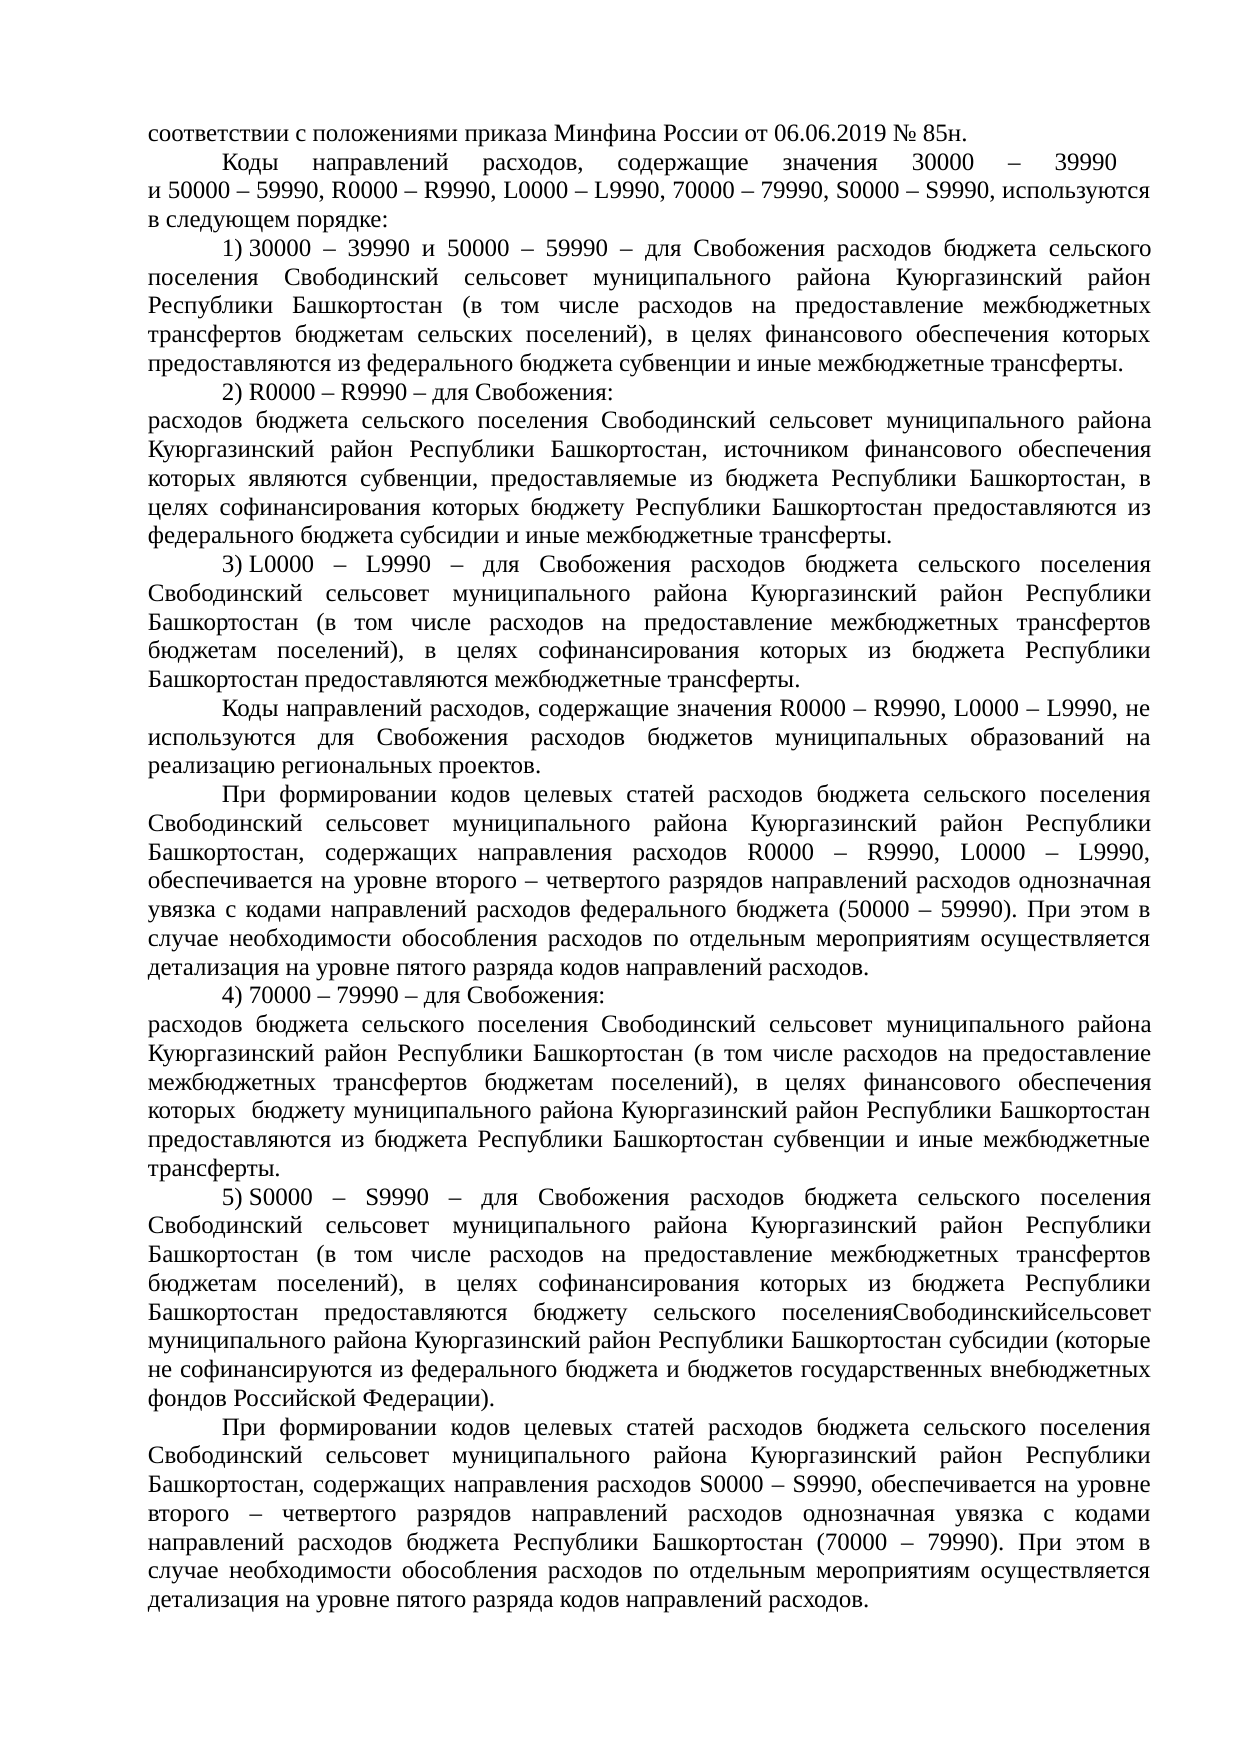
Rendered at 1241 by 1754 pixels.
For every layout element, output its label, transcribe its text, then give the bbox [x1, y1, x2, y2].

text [148, 118, 1152, 147]
text 1) 30000 – 39990 и 50000 – 59990 – для Свобожения расходов бюджета сельского поселения Свободинский сельсовет муниципального района Куюргазинский район Республики Башкортостан (в том числе расходов на предоставление межбюджетных трансфертов бюджетам сельских поселений), в целях финансового обеспечения которых предоставляются из федерального бюджета субвенции и иные межбюджетные трансферты. [148, 233, 1152, 377]
text 2) R0000 – R9990 – для Свобожения: [148, 377, 1152, 406]
text расходов бюджета сельского поселения Свободинский сельсовет муниципального района Куюргазинский район Республики Башкортостан (в том числе расходов на предоставление межбюджетных трансфертов бюджетам поселений), в целях финансового обеспечения которых бюджету муниципального района Куюргазинский район Республики Башкортостан предоставляются из бюджета Республики Башкортостан субвенции и иные межбюджетные трансферты. [148, 1009, 1152, 1182]
text 4) 70000 – 79990 – для Свобожения: [148, 981, 1152, 1009]
text Коды направлений расходов, содержащие значения R0000 – R9990, L0000 – L9990, не используются для Свобожения расходов бюджетов муниципальных образований на реализацию региональных проектов. [148, 693, 1152, 779]
text 3) L0000 – L9990 – для Свобожения расходов бюджета сельского поселения Свободинский сельсовет муниципального района Куюргазинский район Республики Башкортостан (в том числе расходов на предоставление межбюджетных трансфертов бюджетам поселений), в целях софинансирования которых из бюджета Республики Башкортостан предоставляются межбюджетные трансферты. [148, 549, 1152, 693]
text Коды направлений расходов, содержащие значения 30000 – 39990 и 50000 – 59990, R0000 – R9990, L0000 – L9990, 70000 – 79990, S0000 – S9990, используются в следующем порядке: [148, 147, 1152, 233]
text При формировании кодов целевых статей расходов бюджета сельского поселения Свободинский сельсовет муниципального района Куюргазинский район Республики Башкортостан, содержащих направления расходов S0000 – S9990, обеспечивается на уровне второго – четвертого разрядов направлений расходов однозначная увязка с кодами направлений расходов бюджета Республики Башкортостан (70000 – 79990). При этом в случае необходимости обособления расходов по отдельным мероприятиям осуществляется детализация на уровне пятого разряда кодов направлений расходов. [148, 1412, 1152, 1613]
text 5) S0000 – S9990 – для Свобожения расходов бюджета сельского поселения Свободинский сельсовет муниципального района Куюргазинский район Республики Башкортостан (в том числе расходов на предоставление межбюджетных трансфертов бюджетам поселений), в целях софинансирования которых из бюджета Республики Башкортостан предоставляются бюджету сельского поселенияСвободинскийсельсовет муниципального района Куюргазинский район Республики Башкортостан субсидии (которые не софинансируются из федерального бюджета и бюджетов государственных внебюджетных фондов Российской Федерации). [148, 1182, 1152, 1412]
text При формировании кодов целевых статей расходов бюджета сельского поселения Свободинский сельсовет муниципального района Куюргазинский район Республики Башкортостан, содержащих направления расходов R0000 – R9990, L0000 – L9990, обеспечивается на уровне второго – четвертого разрядов направлений расходов однозначная увязка с кодами направлений расходов федерального бюджета (50000 – 59990). При этом в случае необходимости обособления расходов по отдельным мероприятиям осуществляется детализация на уровне пятого разряда кодов направлений расходов. [148, 779, 1152, 981]
text расходов бюджета сельского поселения Свободинский сельсовет муниципального района Куюргазинский район Республики Башкортостан, источником финансового обеспечения которых являются субвенции, предоставляемые из бюджета Республики Башкортостан, в целях софинансирования которых бюджету Республики Башкортостан предоставляются из федерального бюджета субсидии и иные межбюджетные трансферты. [148, 406, 1152, 549]
